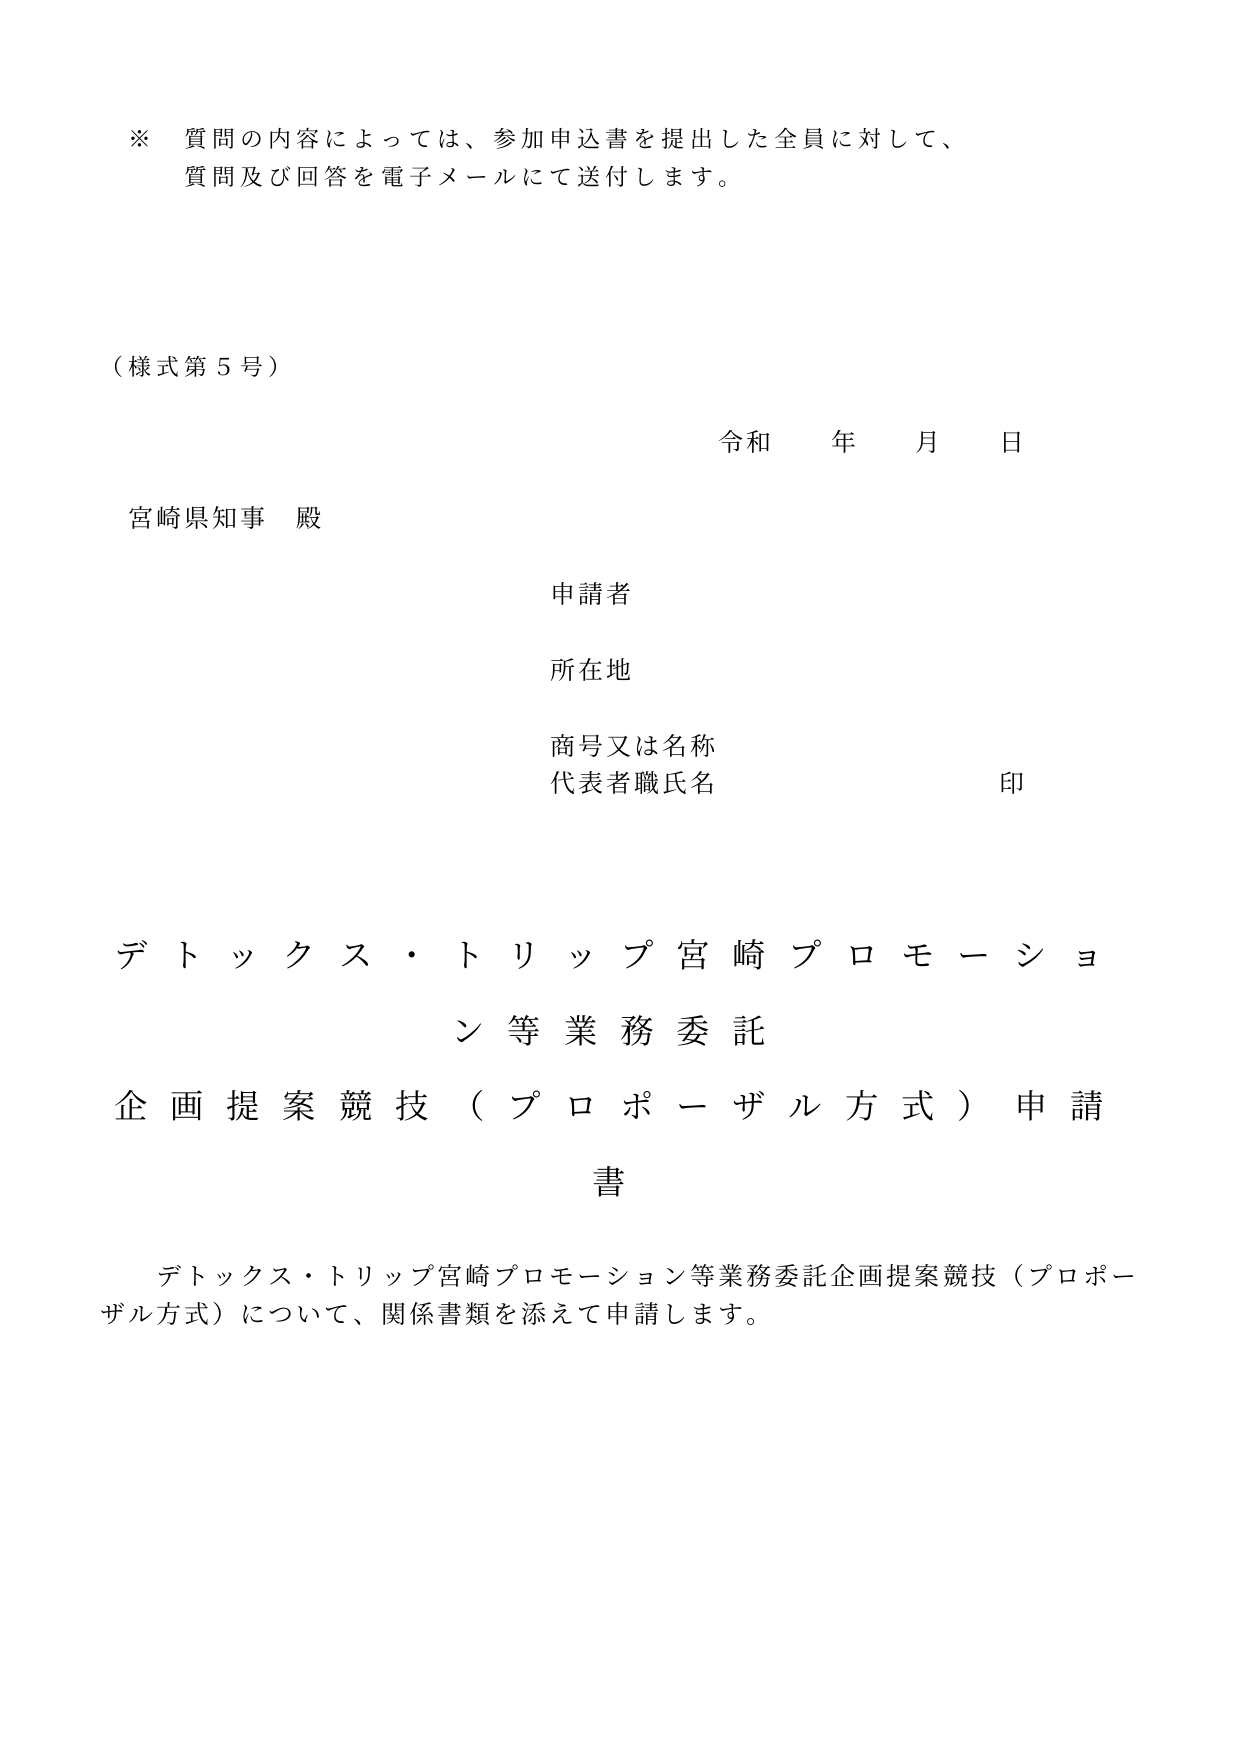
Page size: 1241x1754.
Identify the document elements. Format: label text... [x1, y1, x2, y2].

text ※ 質問の内容によっては、参加申込書を提出した全員に対して、 [100, 119, 1140, 157]
text デトックス・トリップ宮崎プロモーション等業務委託 [100, 915, 1140, 1067]
text 代表者職氏名 印 [100, 763, 1140, 801]
text （様式第５号） [100, 346, 1140, 384]
text 令和 年 月 日 [100, 422, 1140, 460]
text 企画提案競技（プロポーザル方式）申請書 [100, 1067, 1140, 1218]
text 質問及び回答を電子メールにて送付します。 [125, 157, 1140, 194]
text 商号又は名称 [100, 725, 1140, 763]
text 申請者 [100, 574, 1140, 612]
text 所在地 [100, 649, 1140, 687]
text 宮崎県知事 殿 [100, 498, 1140, 536]
text デトックス・トリップ宮崎プロモーション等業務委託企画提案競技（プロポーザル方式）について、関係書類を添えて申請します。 [100, 1256, 1140, 1332]
